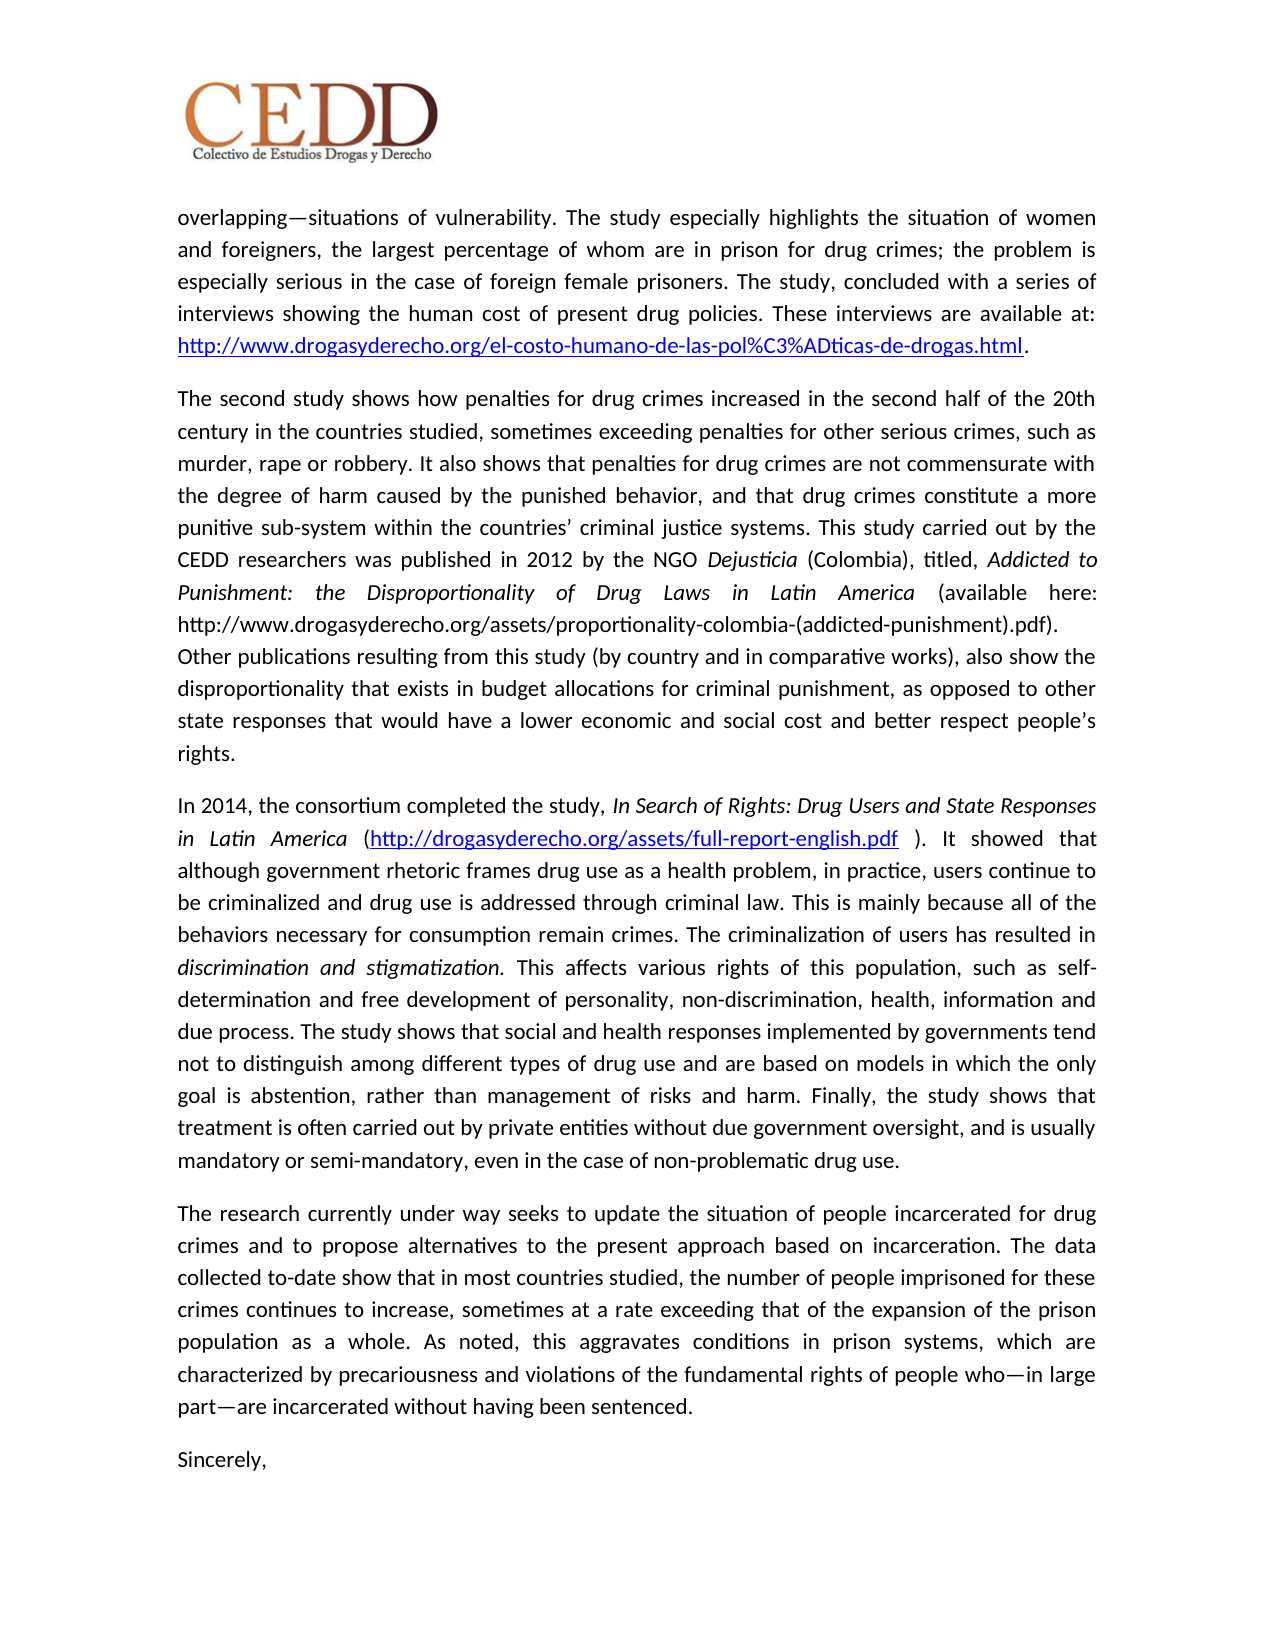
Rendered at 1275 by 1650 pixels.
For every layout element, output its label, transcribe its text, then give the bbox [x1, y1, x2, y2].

text The research currently under way seeks to update the situation of people incarcerated for drug crimes and to propose alternatives to the present approach based on incarceration. The data collected to-date show that in most countries studied, the number of people imprisoned for these crimes continues to increase, sometimes at a rate exceeding that of the expansion of the prison population as a whole. As noted, this aggravates conditions in prison systems, which are characterized by precariousness and violations of the fundamental rights of people who—in large part—are incarcerated without having been sentenced. [177, 1199, 1098, 1420]
picture [177, 73, 449, 168]
text Sincerely, [177, 1445, 1098, 1473]
text The second study shows how penalties for drug crimes increased in the second half of the 20th century in the countries studied, sometimes exceeding penalties for other serious crimes, such as murder, rape or robbery. It also shows that penalties for drug crimes are not commensurate with the degree of harm caused by the punished behavior, and that drug crimes constitute a more punitive sub-system within the countries’ criminal justice systems. This study carried out by the CEDD researchers was published in 2012 by the NGO Dejusticia (Colombia), titled, Addicted to Punishment: the Disproportionality of Drug Laws in Latin America (available here: http://www.drogasyderecho.org/assets/proportionality-colombia-(addicted-punishment).pdf). Other publications resulting from this study (by country and in comparative works), also show the disproportionality that exists in budget allocations for criminal punishment, as opposed to other state responses that would have a lower economic and social cost and better respect people’s rights. [177, 384, 1098, 767]
text In 2014, the consortium completed the study, In Search of Rights: Drug Users and State Responses in Latin America (http://drogasyderecho.org/assets/full-report-english.pdf ). It showed that although government rhetoric frames drug use as a health problem, in practice, users continue to be criminalized and drug use is addressed through criminal law. This is mainly because all of the behaviors necessary for consumption remain crimes. The criminalization of users has resulted in discrimination and stigmatization. This affects various rights of this population, such as self-determination and free development of personality, non-discrimination, health, information and due process. The study shows that social and health responses implemented by governments tend not to distinguish among different types of drug use and are based on models in which the only goal is abstention, rather than management of risks and harm. Finally, the study shows that treatment is often carried out by private entities without due government oversight, and is usually mandatory or semi-mandatory, even in the case of non-problematic drug use. [177, 792, 1098, 1174]
